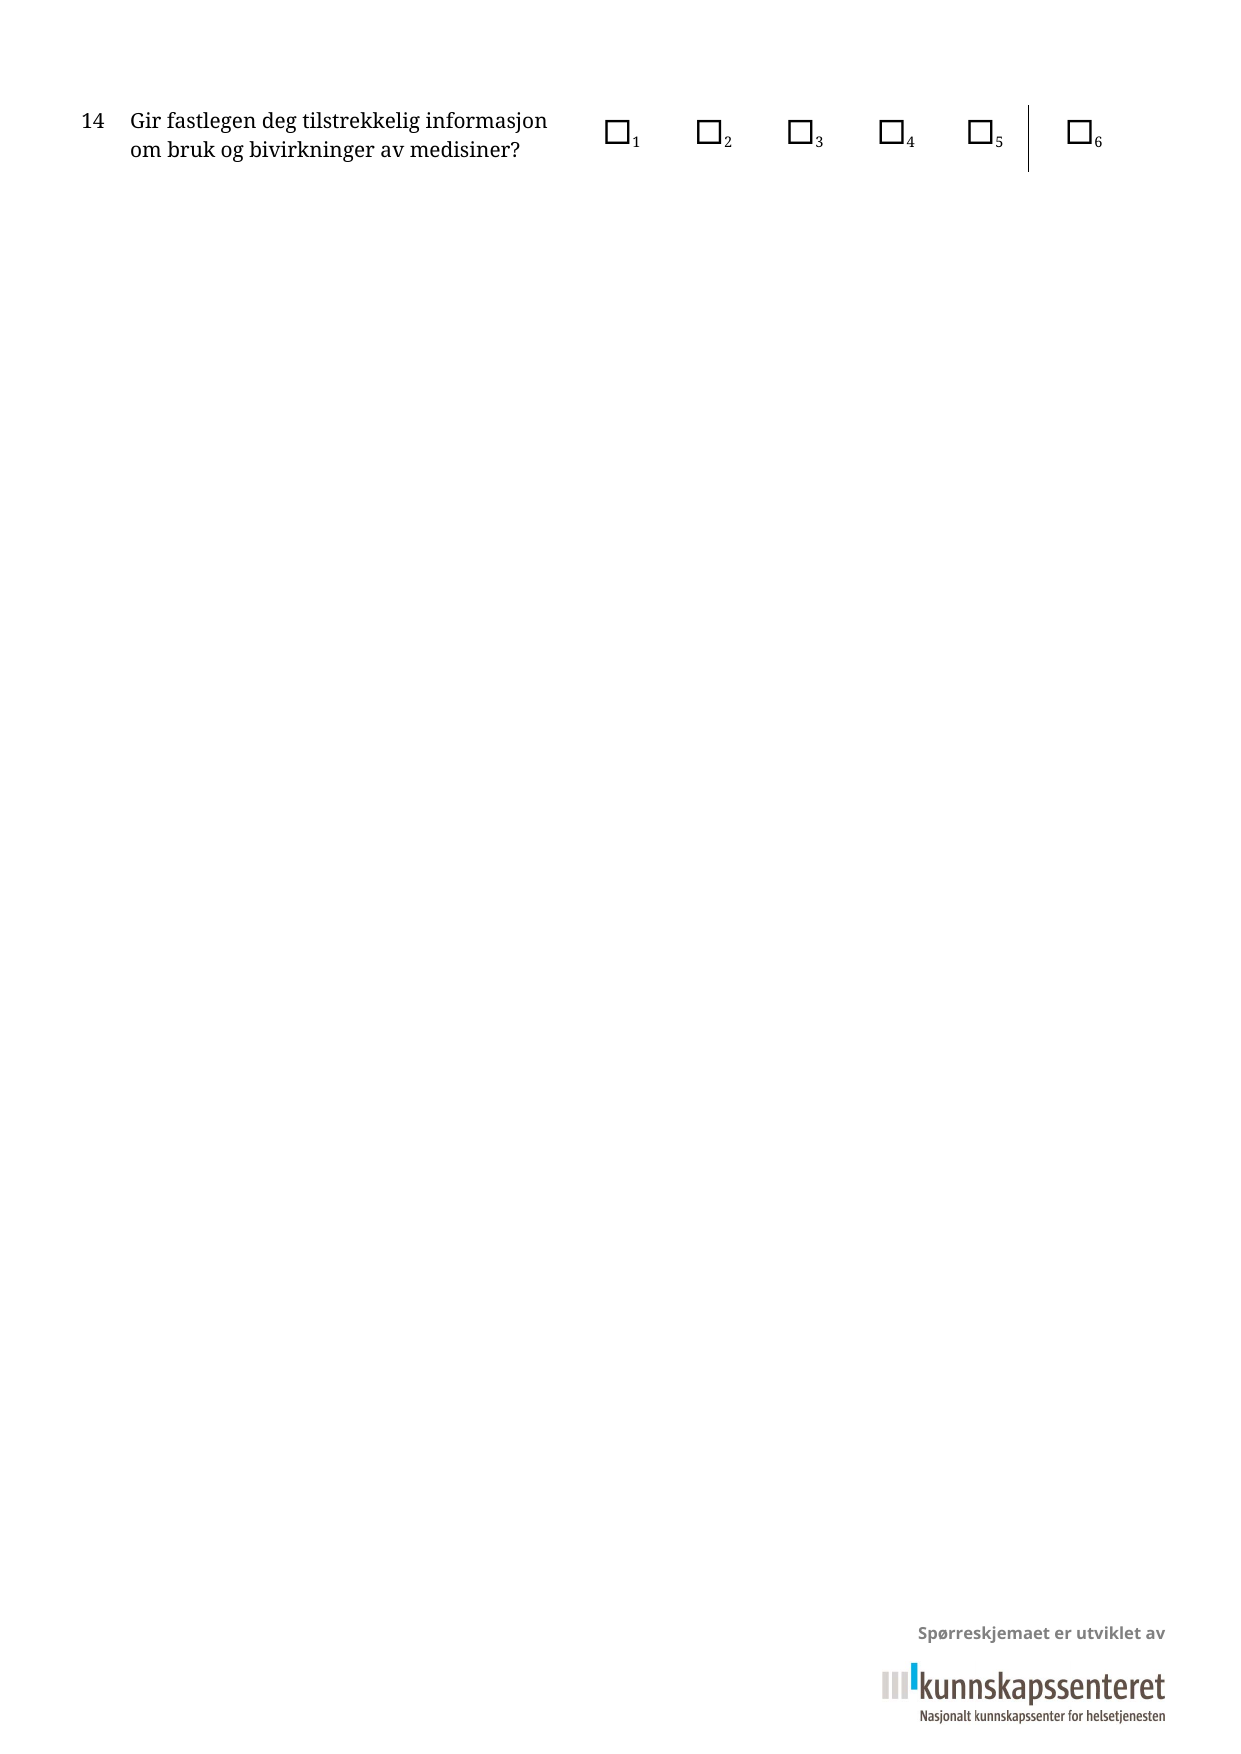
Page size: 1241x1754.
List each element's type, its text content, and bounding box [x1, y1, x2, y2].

table_cell 2 [669, 105, 757, 172]
table_cell 4 [851, 105, 940, 172]
table_cell 1 [574, 105, 669, 172]
picture [881, 1661, 1166, 1725]
table_cell 14 [75, 105, 124, 172]
table_cell Gir fastlegen deg tilstrekkelig informasjon om bruk og bivirkninger av medisiner? [124, 105, 574, 172]
table_cell 6 [1029, 105, 1138, 172]
table_cell 5 [940, 105, 1028, 172]
table_cell 3 [758, 105, 851, 172]
